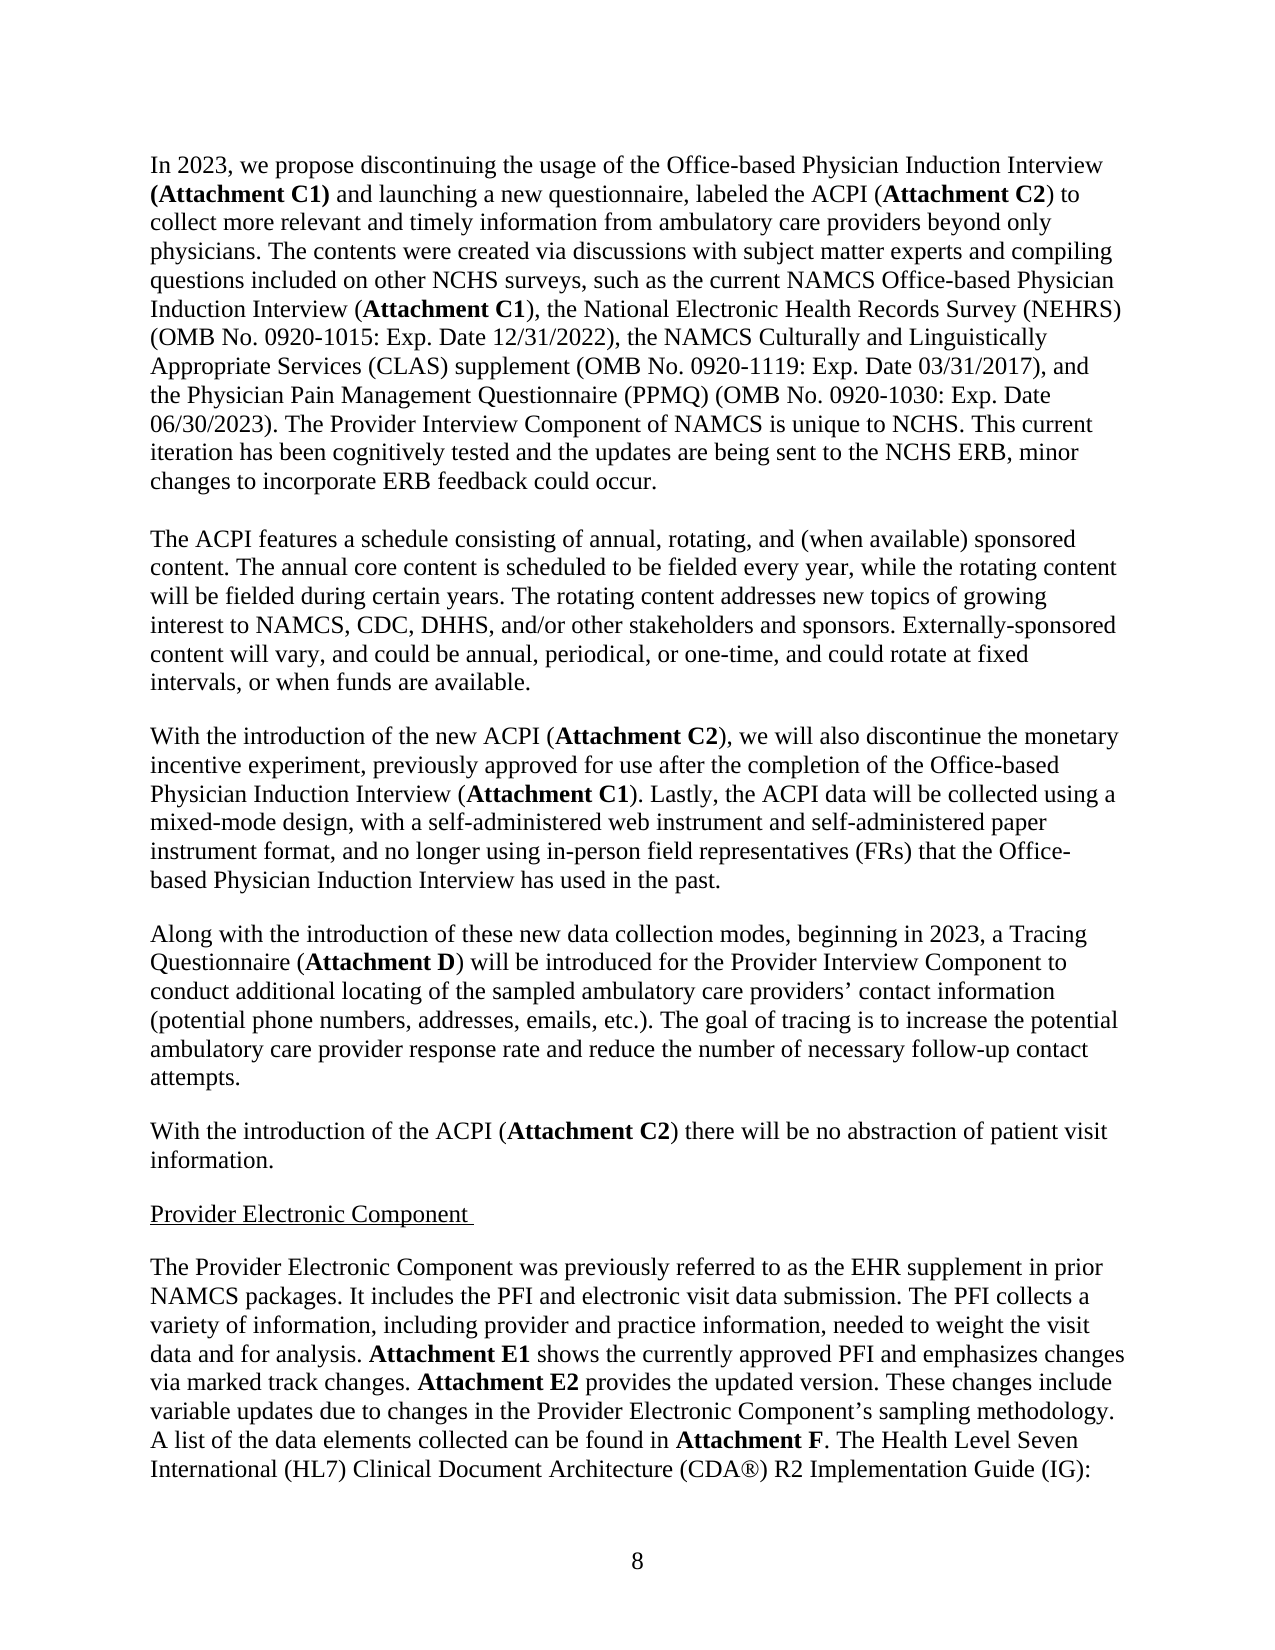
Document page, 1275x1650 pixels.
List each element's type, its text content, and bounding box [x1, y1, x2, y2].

text With the introduction of the new ACPI (Attachment C2), we will also discontinue the monetary incentive experiment, previously approved for use after the completion of the Office-based Physician Induction Interview (Attachment C1). Lastly, the ACPI data will be collected using a mixed-mode design, with a self-administered web instrument and self-administered paper instrument format, and no longer using in-person field representatives (FRs) that the Office-based Physician Induction Interview has used in the past. [150, 721, 1125, 894]
text Along with the introduction of these new data collection modes, beginning in 2023, a Tracing Questionnaire (Attachment D) will be introduced for the Provider Interview Component to conduct additional locating of the sampled ambulatory care providers’ contact information (potential phone numbers, addresses, emails, etc.). The goal of tracing is to increase the potential ambulatory care provider response rate and reduce the number of necessary follow-up contact attempts. [150, 919, 1125, 1091]
text The ACPI features a schedule consisting of annual, rotating, and (when available) sponsored content. The annual core content is scheduled to be fielded every year, while the rotating content will be fielded during certain years. The rotating content addresses new topics of growing interest to NAMCS, CDC, DHHS, and/or other stakeholders and sponsors. Externally-sponsored content will vary, and could be annual, periodical, or one-time, and could rotate at fixed intervals, or when funds are available. [150, 524, 1125, 696]
text In 2023, we propose discontinuing the usage of the Office-based Physician Induction Interview (Attachment C1) and launching a new questionnaire, labeled the ACPI (Attachment C2) to collect more relevant and timely information from ambulatory care providers beyond only physicians. The contents were created via discussions with subject matter experts and compiling questions included on other NCHS surveys, such as the current NAMCS Office-based Physician Induction Interview (Attachment C1), the National Electronic Health Records Survey (NEHRS) (OMB No. 0920-1015: Exp. Date 12/31/2022), the NAMCS Culturally and Linguistically Appropriate Services (CLAS) supplement (OMB No. 0920-1119: Exp. Date 03/31/2017), and the Physician Pain Management Questionnaire (PPMQ) (OMB No. 0920-1030: Exp. Date 06/30/2023). The Provider Interview Component of NAMCS is unique to NCHS. This current iteration has been cognitively tested and the updates are being sent to the NCHS ERB, minor changes to incorporate ERB feedback could occur. [150, 150, 1125, 495]
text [150, 1252, 1125, 1482]
text With the introduction of the ACPI (Attachment C2) there will be no abstraction of patient visit information. [150, 1116, 1125, 1174]
text Provider Electronic Component [150, 1199, 1125, 1227]
